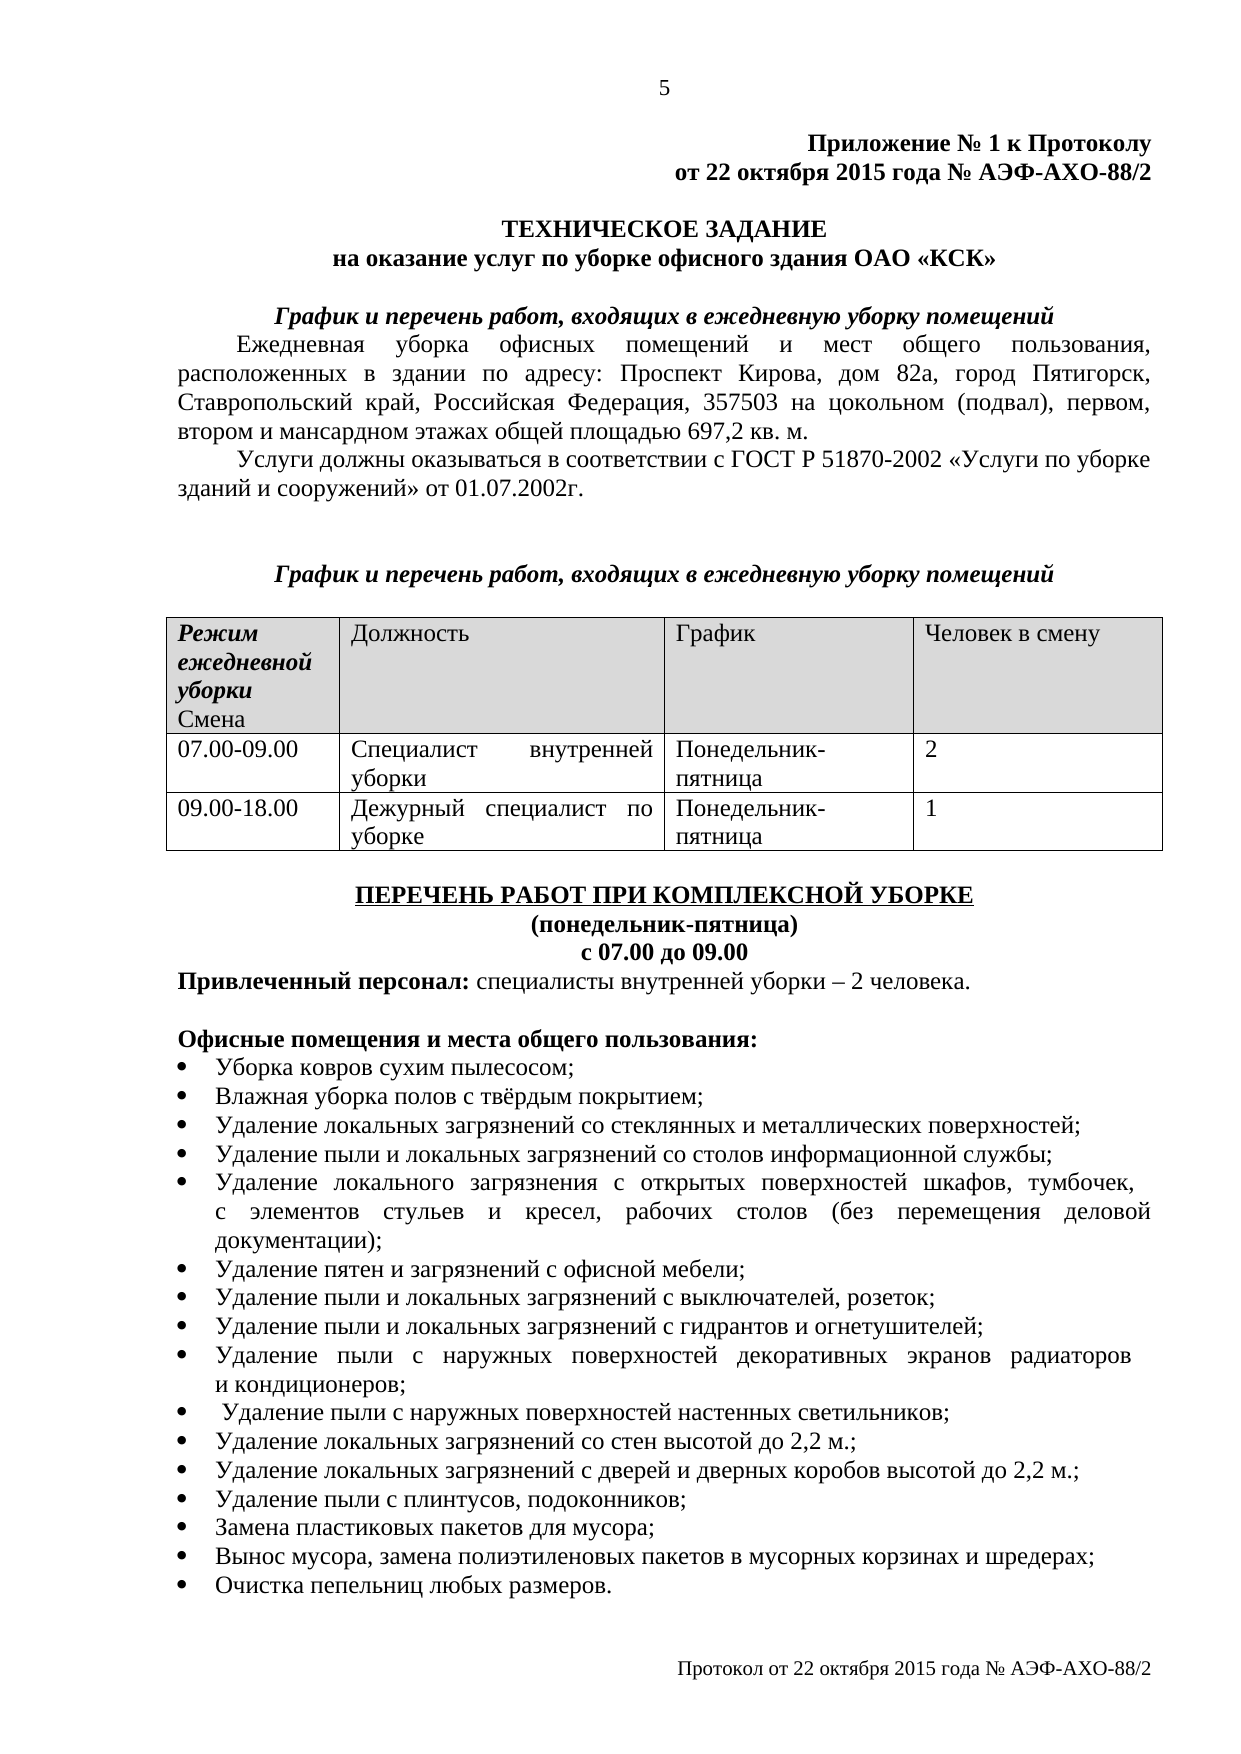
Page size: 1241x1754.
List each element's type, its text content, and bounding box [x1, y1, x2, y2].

table_header График [665, 618, 913, 733]
text на оказание услуг по уборке офисного здания ОАО «КСК» [177, 243, 1152, 272]
text ТЕХНИЧЕСКОЕ ЗАДАНИЕ [177, 214, 1152, 243]
text Офисные помещения и места общего пользования: [177, 1024, 1152, 1052]
table_cell Понедельник-пятница [665, 793, 913, 850]
list Вынос мусора, замена полиэтиленовых пакетов в мусорных корзинах и шредерах; [177, 1541, 1152, 1570]
table_header Режим ежедневной уборки Смена [167, 618, 339, 733]
table_cell 1 [914, 793, 1162, 850]
list Удаление локального загрязнения с открытых поверхностей шкафов, тумбочек, с элементов стульев и кресел, рабочих столов (без перемещения деловой документации); [177, 1167, 1152, 1254]
table_header Должность [340, 618, 664, 733]
list Удаление пятен и загрязнений с офисной мебели; [177, 1254, 1152, 1282]
text График и перечень работ, входящих в ежедневную уборку помещений [177, 301, 1152, 329]
text с 07.00 до 09.00 [177, 937, 1152, 966]
table_cell 2 [914, 734, 1162, 792]
table_cell Дежурный специалист по уборке [340, 793, 664, 850]
list Удаление пыли и локальных загрязнений со столов информационной службы; [177, 1139, 1152, 1167]
list Удаление пыли с плинтусов, подоконников; [177, 1484, 1152, 1512]
table_header Человек в смену [914, 618, 1162, 733]
list Удаление пыли и локальных загрязнений с гидрантов и огнетушителей; [177, 1311, 1152, 1340]
text (понедельник-пятница) [177, 909, 1152, 937]
list Удаление локальных загрязнений со стен высотой до 2,2 м.; [177, 1426, 1152, 1455]
list Уборка ковров сухим пылесосом; [177, 1052, 1152, 1081]
table_cell 07.00-09.00 [167, 734, 339, 792]
list Удаление локальных загрязнений с дверей и дверных коробов высотой до 2,2 м.; [177, 1455, 1152, 1484]
list Влажная уборка полов с твёрдым покрытием; [177, 1081, 1152, 1110]
text Приложение № 1 к Протоколу от 22 октября 2015 года № АЭФ-АХО-88/2 [177, 128, 1152, 186]
table_cell Понедельник-пятница [665, 734, 913, 792]
text Услуги должны оказываться в соответствии с ГОСТ Р 51870-2002 «Услуги по уборке зданий и сооружений» от 01.07.2002г. [177, 444, 1152, 502]
list Замена пластиковых пакетов для мусора; [177, 1512, 1152, 1541]
list Очистка пепельниц любых размеров. [177, 1570, 1152, 1599]
text Привлеченный персонал: специалисты внутренней уборки – 2 человека. [177, 966, 1152, 995]
table_cell Специалист внутренней уборки [340, 734, 664, 792]
list Удаление пыли и локальных загрязнений с выключателей, розеток; [177, 1282, 1152, 1311]
list Удаление пыли с наружных поверхностей декоративных экранов радиаторов и кондиционеров; [177, 1340, 1152, 1397]
text ПЕРЕЧЕНЬ РАБОТ ПРИ КОМПЛЕКСНОЙ УБОРКЕ [177, 880, 1152, 909]
text График и перечень работ, входящих в ежедневную уборку помещений [177, 559, 1152, 588]
table_cell 09.00-18.00 [167, 793, 339, 850]
list Удаление локальных загрязнений со стеклянных и металлических поверхностей; [177, 1110, 1152, 1139]
list Удаление пыли с наружных поверхностей настенных светильников; [177, 1397, 1152, 1426]
text Ежедневная уборка офисных помещений и мест общего пользования, расположенных в здании по адресу: Проспект Кирова, дом 82а, город Пятигорск, Ставропольский край, Российская Федерация, 357503 на цокольном (подвал), первом, втором и мансардном этажах общей площадью 697,2 кв. м. [177, 329, 1152, 444]
